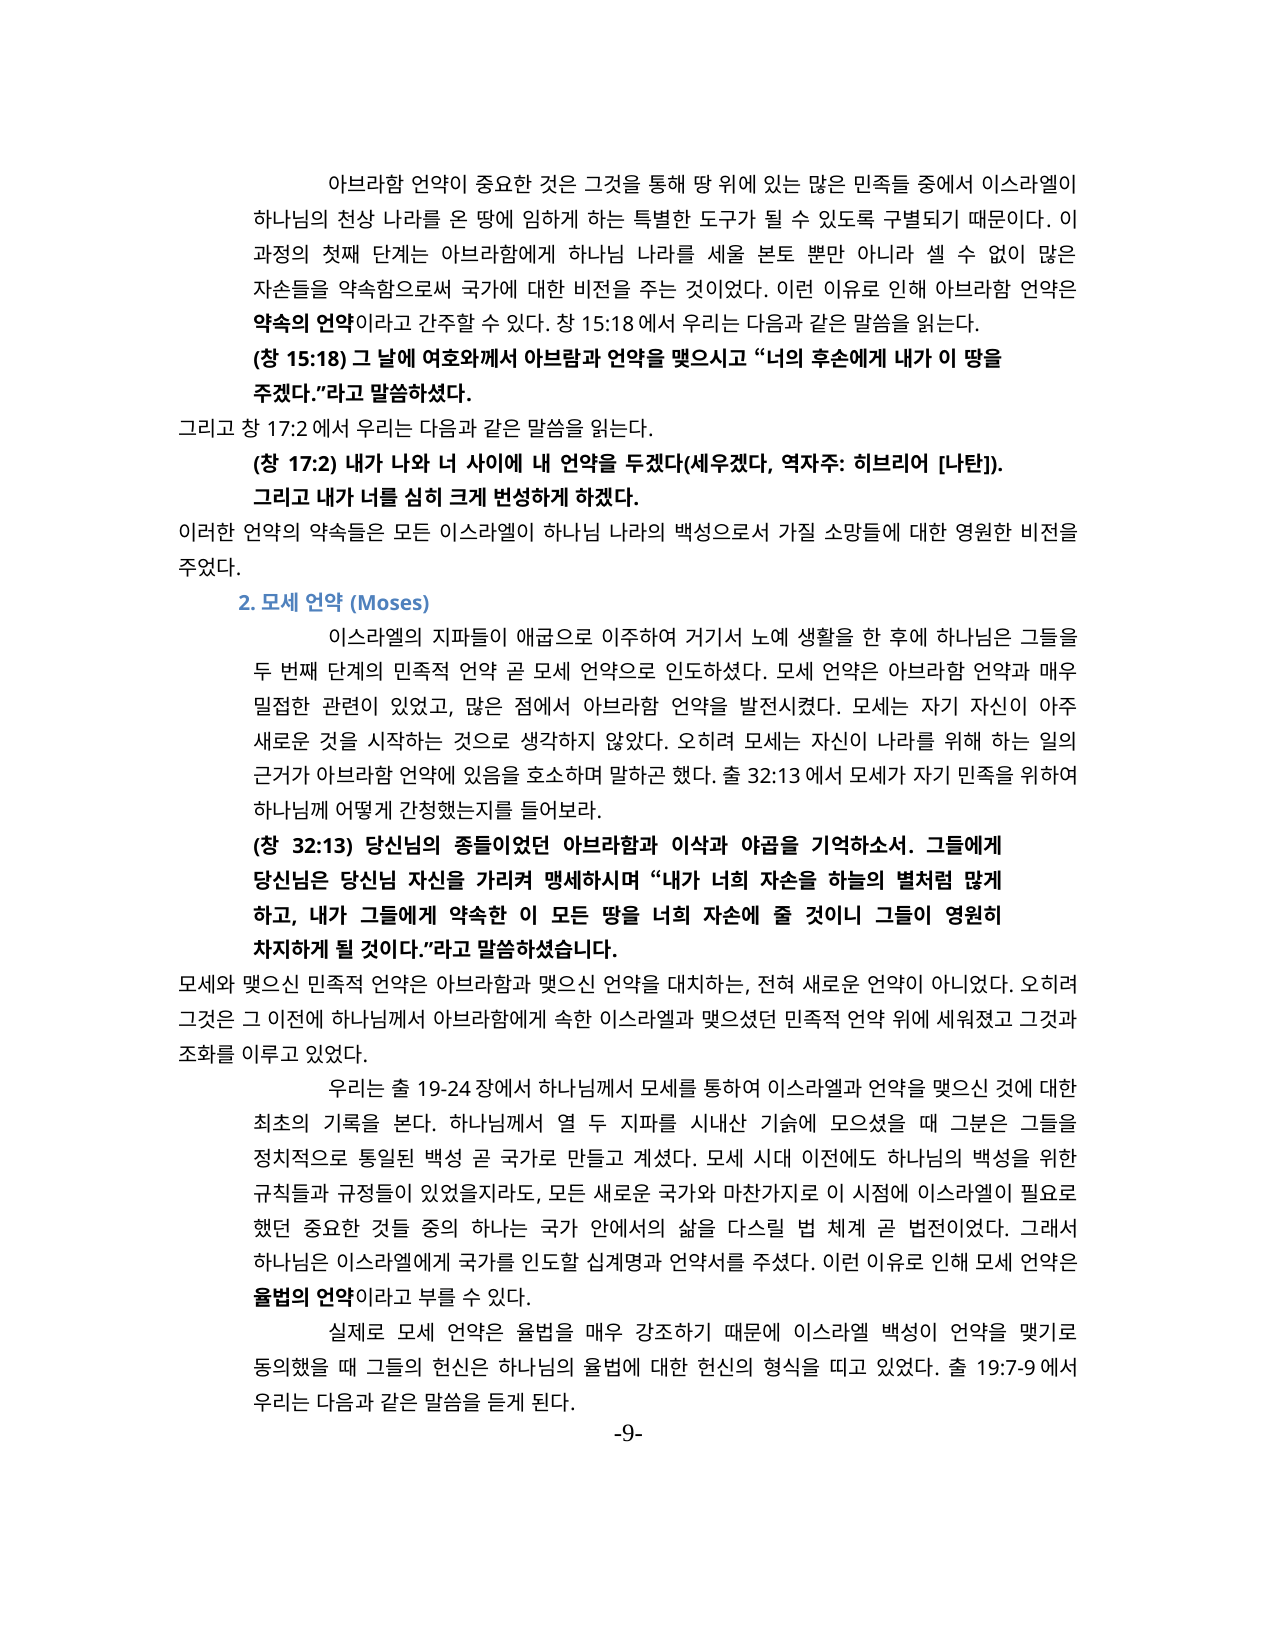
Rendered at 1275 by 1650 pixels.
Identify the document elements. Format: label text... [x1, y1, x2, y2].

text 이스라엘의 지파들이 애굽으로 이주하여 거기서 노예 생활을 한 후에 하나님은 그들을 두 번째 단계의 민족적 언약 곧 모세 언약으로 인도하셨다. 모세 언약은 아브라함 언약과 매우 밀접한 관련이 있었고, 많은 점에서 아브라함 언약을 발전시켰다. 모세는 자기 자신이 아주 새로운 것을 시작하는 것으로 생각하지 않았다. 오히려 모세는 자신이 나라를 위해 하는 일의 근거가 아브라함 언약에 있음을 호소하며 말하곤 했다. 출 32:13에서 모세가 자기 민족을 위하여 하나님께 어떻게 간청했는지를 들어보라. [253, 621, 1078, 825]
text 아브라함 언약이 중요한 것은 그것을 통해 땅 위에 있는 많은 민족들 중에서 이스라엘이 하나님의 천상 나라를 온 땅에 임하게 하는 특별한 도구가 될 수 있도록 구별되기 때문이다. 이 과정의 첫째 단계는 아브라함에게 하나님 나라를 세울 본토 뿐만 아니라 셀 수 없이 많은 자손들을 약속함으로써 국가에 대한 비전을 주는 것이었다. 이런 이유로 인해 아브라함 언약은 약속의 언약이라고 간주할 수 있다. 창 15:18에서 우리는 다음과 같은 말씀을 읽는다. [253, 169, 1078, 338]
text (창 32:13) 당신님의 종들이었던 아브라함과 이삭과 야곱을 기억하소서. 그들에게 당신님은 당신님 자신을 가리켜 맹세하시며 “내가 너희 자손을 하늘의 별처럼 많게 하고, 내가 그들에게 약속한 이 모든 땅을 너희 자손에 줄 것이니 그들이 영원히 차지하게 될 것이다.”라고 말씀하셨습니다. [253, 829, 1003, 964]
text (창 15:18) 그 날에 여호와께서 아브람과 언약을 맺으시고 “너의 후손에게 내가 이 땅을 주겠다.”라고 말씀하셨다. [253, 342, 1003, 408]
text 2. 모세 언약 (Moses) [238, 586, 1078, 616]
text 그리고 창 17:2에서 우리는 다음과 같은 말씀을 읽는다. [178, 412, 1078, 442]
text 모세와 맺으신 민족적 언약은 아브라함과 맺으신 언약을 대치하는, 전혀 새로운 언약이 아니었다. 오히려 그것은 그 이전에 하나님께서 아브라함에게 속한 이스라엘과 맺으셨던 민족적 언약 위에 세워졌고 그것과 조화를 이루고 있었다. [178, 968, 1078, 1068]
text 실제로 모세 언약은 율법을 매우 강조하기 때문에 이스라엘 백성이 언약을 맺기로 동의했을 때 그들의 헌신은 하나님의 율법에 대한 헌신의 형식을 띠고 있었다. 출 19:7-9에서 우리는 다음과 같은 말씀을 듣게 된다. [253, 1316, 1078, 1416]
text 우리는 출 19-24장에서 하나님께서 모세를 통하여 이스라엘과 언약을 맺으신 것에 대한 최초의 기록을 본다. 하나님께서 열 두 지파를 시내산 기슭에 모으셨을 때 그분은 그들을 정치적으로 통일된 백성 곧 국가로 만들고 계셨다. 모세 시대 이전에도 하나님의 백성을 위한 규칙들과 규정들이 있었을지라도, 모든 새로운 국가와 마찬가지로 이 시점에 이스라엘이 필요로 했던 중요한 것들 중의 하나는 국가 안에서의 삶을 다스릴 법 체계 곧 법전이었다. 그래서 하나님은 이스라엘에게 국가를 인도할 십계명과 언약서를 주셨다. 이런 이유로 인해 모세 언약은 율법의 언약이라고 부를 수 있다. [253, 1073, 1078, 1312]
text (창 17:2) 내가 나와 너 사이에 내 언약을 두겠다(세우겠다, 역자주: 히브리어 [나탄]). 그리고 내가 너를 심히 크게 번성하게 하겠다. [253, 447, 1003, 512]
text 이러한 언약의 약속들은 모든 이스라엘이 하나님 나라의 백성으로서 가질 소망들에 대한 영원한 비전을 주었다. [178, 516, 1078, 581]
